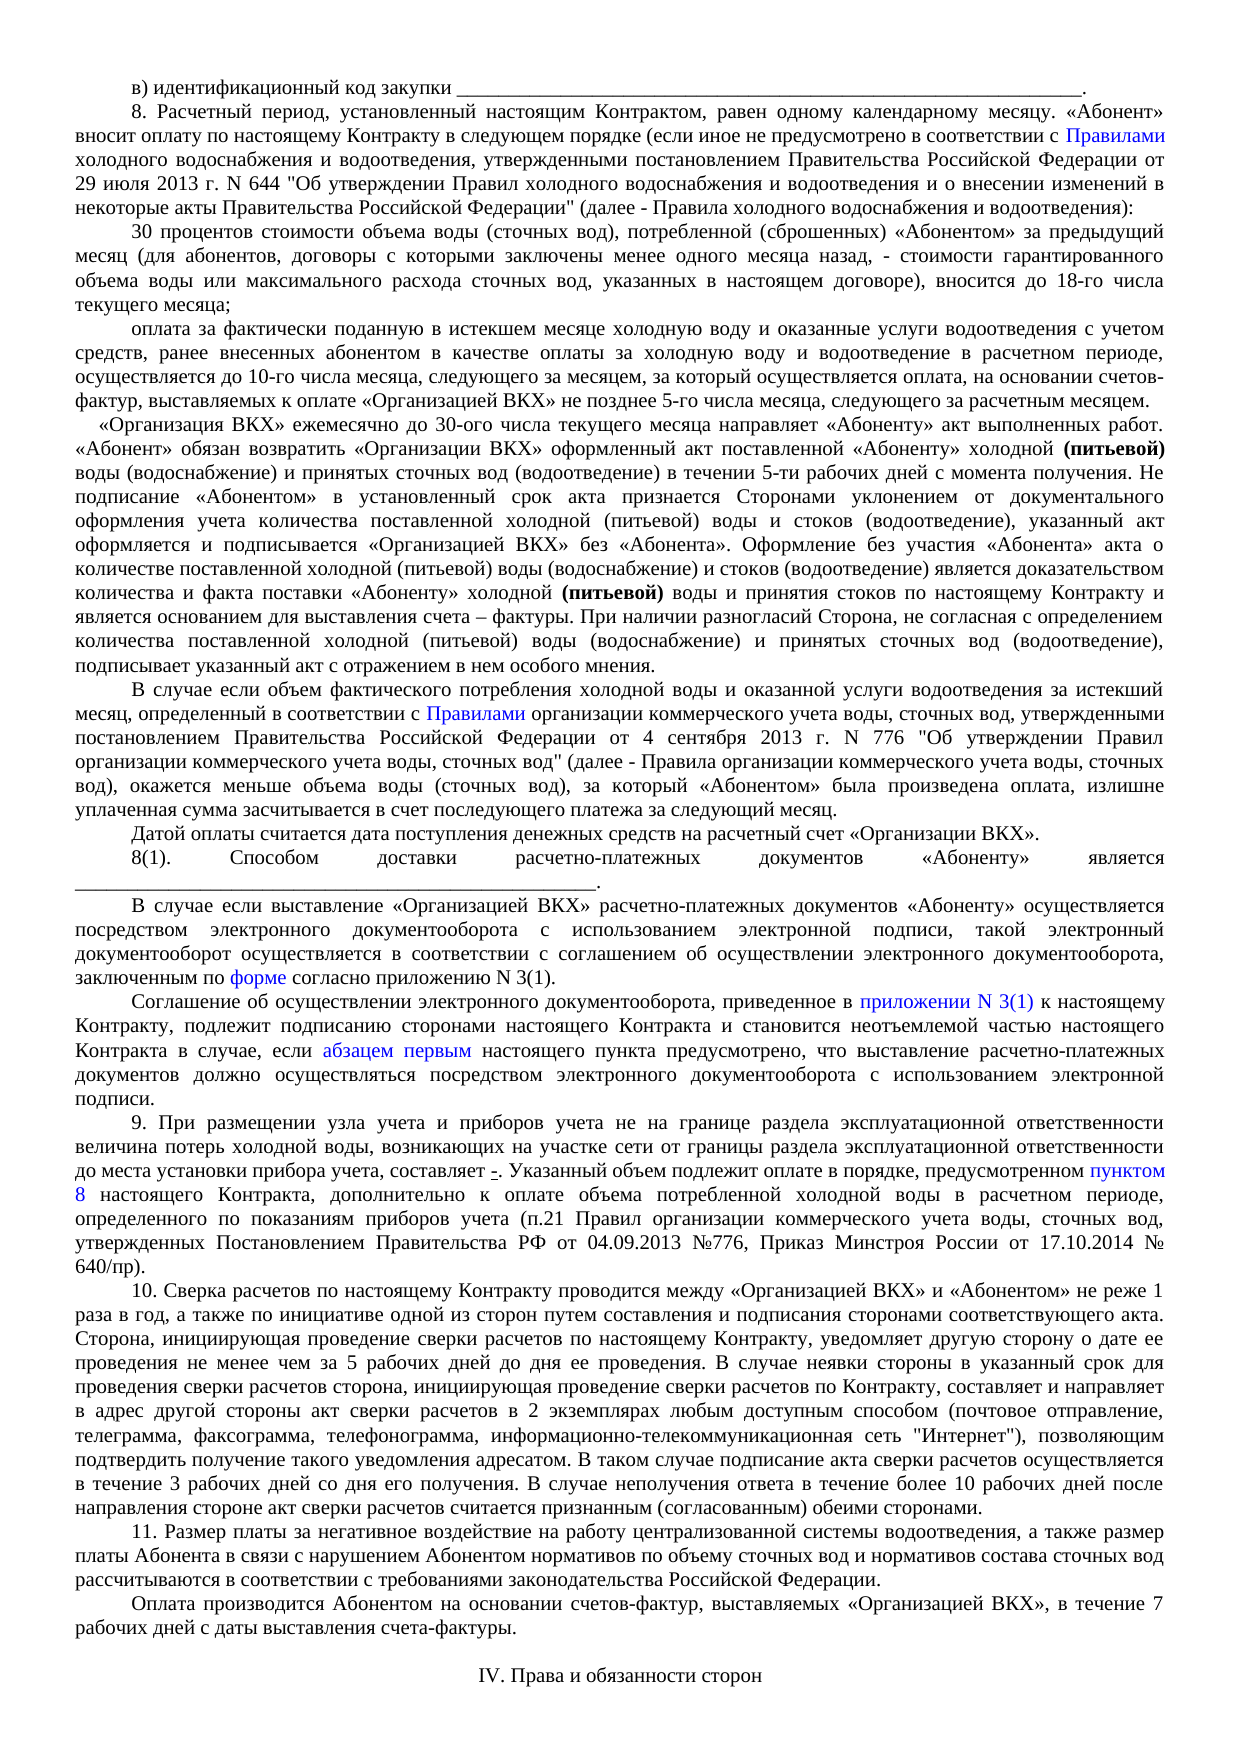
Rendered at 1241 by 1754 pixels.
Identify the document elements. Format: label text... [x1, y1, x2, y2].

text 10. Сверка расчетов по настоящему Контракту проводится между «Организацией ВКХ» и «Абонентом» не реже 1 раза в год, а также по инициативе одной из сторон путем составления и подписания сторонами соответствующего акта. Сторона, инициирующая проведение сверки расчетов по настоящему Контракту, уведомляет другую сторону о дате ее проведения не менее чем за 5 рабочих дней до дня ее проведения. В случае неявки стороны в указанный срок для проведения сверки расчетов сторона, инициирующая проведение сверки расчетов по Контракту, составляет и направляет в адрес другой стороны акт сверки расчетов в 2 экземплярах любым доступным способом (почтовое отправление, телеграмма, факсограмма, телефонограмма, информационно-телекоммуникационная сеть "Интернет"), позволяющим подтвердить получение такого уведомления адресатом. В таком случае подписание акта сверки расчетов осуществляется в течение 3 рабочих дней со дня его получения. В случае неполучения ответа в течение более 10 рабочих дней после направления стороне акт сверки расчетов считается признанным (согласованным) обеими сторонами. [75, 1278, 1165, 1519]
text 11. Размер платы за негативное воздействие на работу централизованной системы водоотведения, а также размер платы Абонента в связи с нарушением Абонентом нормативов по объему сточных вод и нормативов состава сточных вод рассчитываются в соответствии с требованиями законодательства Российской Федерации. [75, 1519, 1165, 1591]
text Датой оплаты считается дата поступления денежных средств на расчетный счет «Организации ВКХ». [75, 821, 1165, 845]
text Соглашение об осуществлении электронного документооборота, приведенное в приложении N 3(1) к настоящему Контракту, подлежит подписанию сторонами настоящего Контракта и становится неотъемлемой частью настоящего Контракта в случае, если абзацем первым настоящего пункта предусмотрено, что выставление расчетно-платежных документов должно осуществляться посредством электронного документооборота с использованием электронной подписи. [75, 989, 1165, 1110]
text IV. Права и обязанности сторон [75, 1663, 1165, 1687]
text оплата за фактически поданную в истекшем месяце холодную воду и оказанные услуги водоотведения с учетом средств, ранее внесенных абонентом в качестве оплаты за холодную воду и водоотведение в расчетном периоде, осуществляется до 10-го числа месяца, следующего за месяцем, за который осуществляется оплата, на основании счетов-фактур, выставляемых к оплате «Организацией ВКХ» не позднее 5-го числа месяца, следующего за расчетным месяцем. [75, 316, 1165, 412]
text В случае если объем фактического потребления холодной воды и оказанной услуги водоотведения за истекший месяц, определенный в соответствии с Правилами организации коммерческого учета воды, сточных вод, утвержденными постановлением Правительства Российской Федерации от 4 сентября 2013 г. N 776 "Об утверждении Правил организации коммерческого учета воды, сточных вод" (далее - Правила организации коммерческого учета воды, сточных вод), окажется меньше объема воды (сточных вод), за который «Абонентом» была произведена оплата, излишне уплаченная сумма засчитывается в счет последующего платежа за следующий месяц. [75, 677, 1165, 821]
text Оплата производится Абонентом на основании счетов-фактур, выставляемых «Организацией ВКХ», в течение 7 рабочих дней с даты выставления счета-фактуры. [75, 1591, 1165, 1639]
text 8(1). Способом доставки расчетно-платежных документов «Абоненту» является __________________________________________________. [75, 845, 1165, 893]
text 8. Расчетный период, установленный настоящим Контрактом, равен одному календарному месяцу. «Абонент» вносит оплату по настоящему Контракту в следующем порядке (если иное не предусмотрено в соответствии с Правилами холодного водоснабжения и водоотведения, утвержденными постановлением Правительства Российской Федерации от 29 июля 2013 г. N 644 "Об утверждении Правил холодного водоснабжения и водоотведения и о внесении изменений в некоторые акты Правительства Российской Федерации" (далее - Правила холодного водоснабжения и водоотведения): [75, 99, 1165, 219]
text В случае если выставление «Организацией ВКХ» расчетно-платежных документов «Абоненту» осуществляется посредством электронного документооборота с использованием электронной подписи, такой электронный документооборот осуществляется в соответствии с соглашением об осуществлении электронного документооборота, заключенным по форме согласно приложению N 3(1). [75, 893, 1165, 989]
text «Организация ВКХ» ежемесячно до 30-ого числа текущего месяца направляет «Абоненту» акт выполненных работ. «Абонент» обязан возвратить «Организации ВКХ» оформленный акт поставленной «Абоненту» холодной (питьевой) воды (водоснабжение) и принятых сточных вод (водоотведение) в течении 5-ти рабочих дней с момента получения. Не подписание «Абонентом» в установленный срок акта признается Сторонами уклонением от документального оформления учета количества поставленной холодной (питьевой) воды и стоков (водоотведение), указанный акт оформляется и подписывается «Организацией ВКХ» без «Абонента». Оформление без участия «Абонента» акта о количестве поставленной холодной (питьевой) воды (водоснабжение) и стоков (водоотведение) является доказательством количества и факта поставки «Абоненту» холодной (питьевой) воды и принятия стоков по настоящему Контракту и является основанием для выставления счета – фактуры. При наличии разногласий Сторона, не согласная с определением количества поставленной холодной (питьевой) воды (водоснабжение) и принятых сточных вод (водоотведение), подписывает указанный акт с отражением в нем особого мнения. [75, 412, 1165, 677]
text 9. При размещении узла учета и приборов учета не на границе раздела эксплуатационной ответственности величина потерь холодной воды, возникающих на участке сети от границы раздела эксплуатационной ответственности до места установки прибора учета, составляет -. Указанный объем подлежит оплате в порядке, предусмотренном пунктом 8 настоящего Контракта, дополнительно к оплате объема потребленной холодной воды в расчетном периоде, определенного по показаниям приборов учета (п.21 Правил организации коммерческого учета воды, сточных вод, утвержденных Постановлением Правительства РФ от 04.09.2013 №776, Приказ Минстроя России от 17.10.2014 № 640/пр). [75, 1110, 1165, 1278]
text 30 процентов стоимости объема воды (сточных вод), потребленной (сброшенных) «Абонентом» за предыдущий месяц (для абонентов, договоры с которыми заключены менее одного месяца назад, - стоимости гарантированного объема воды или максимального расхода сточных вод, указанных в настоящем договоре), вносится до 18-го числа текущего месяца; [75, 219, 1165, 316]
text в) идентификационный код закупки ____________________________________________________________. [75, 75, 1165, 99]
